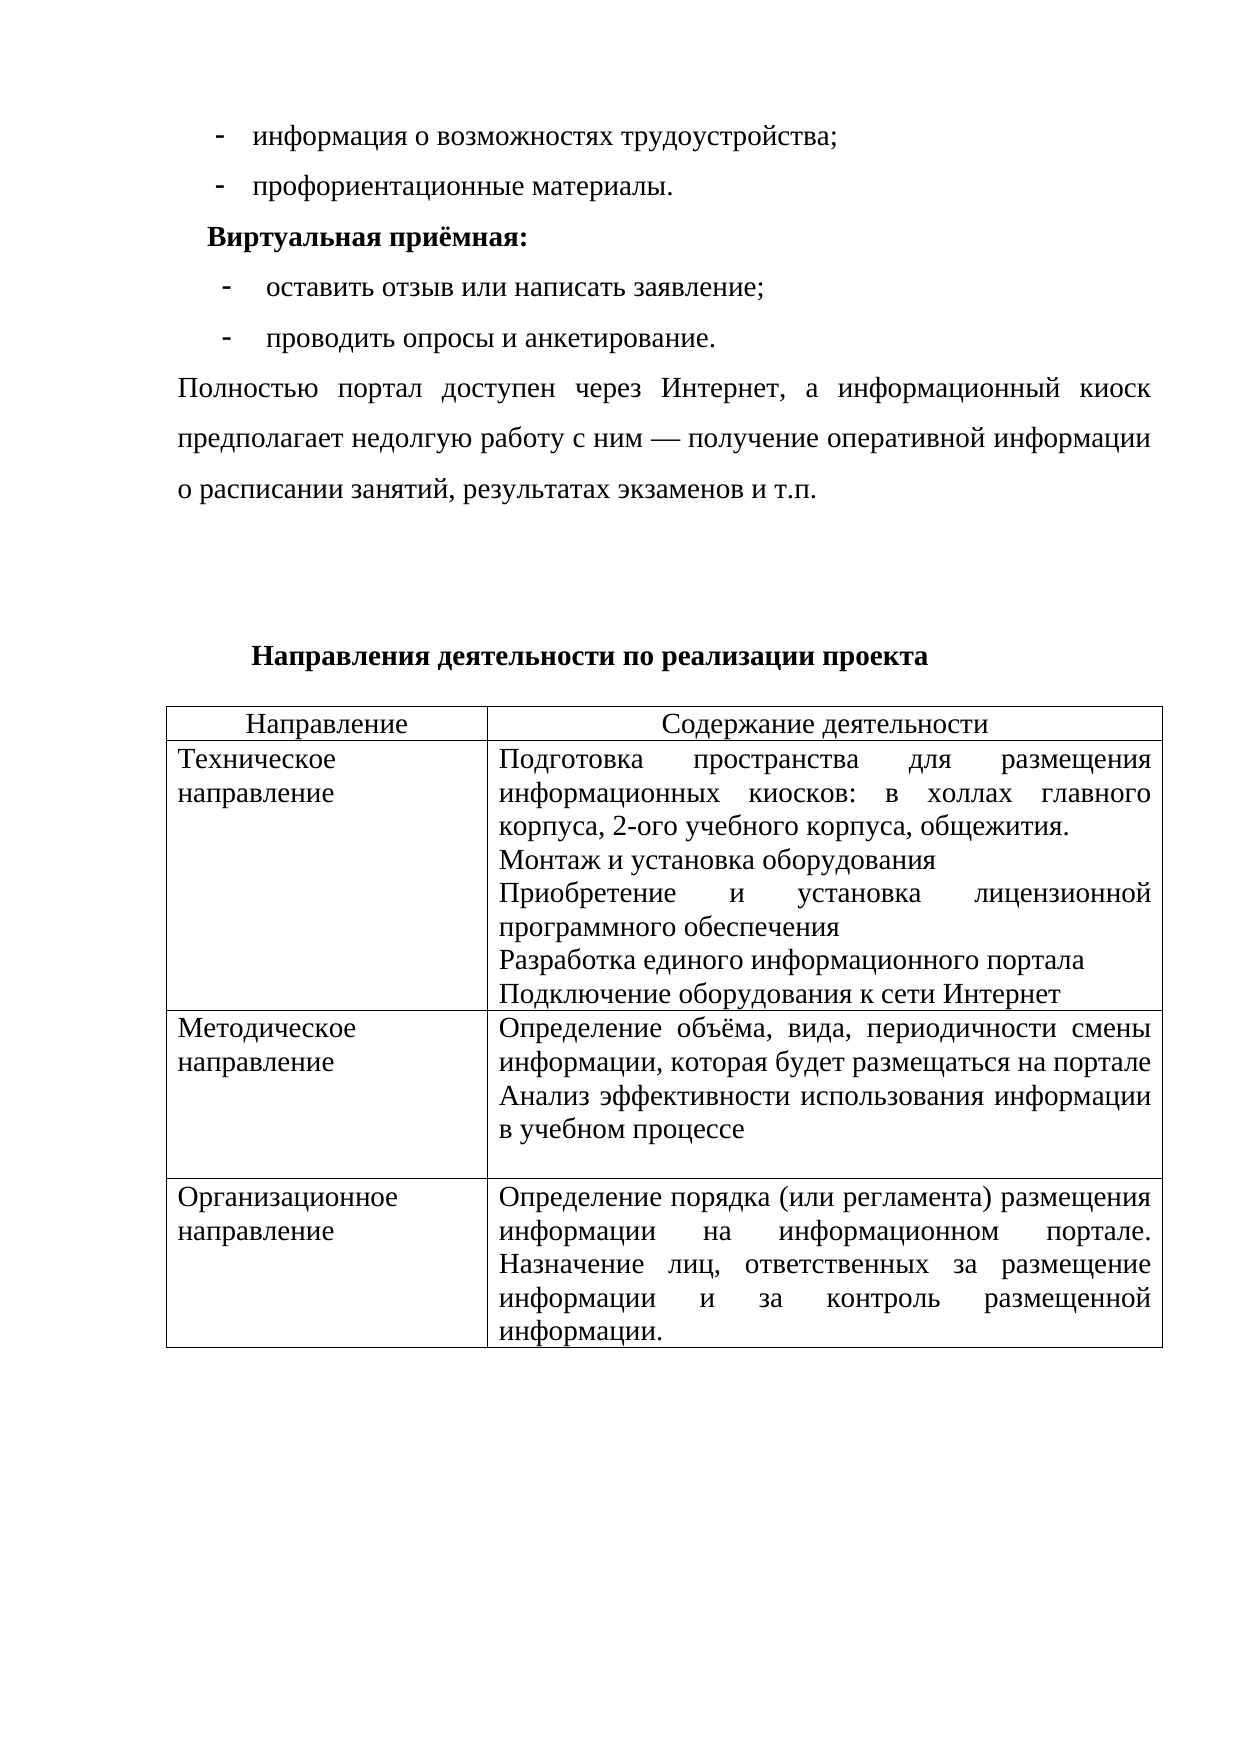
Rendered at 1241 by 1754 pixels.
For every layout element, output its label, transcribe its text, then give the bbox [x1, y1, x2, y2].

table_cell Определение порядка (или регламента) размещения информации на информационном портале. Назначение лиц, ответственных за размещение информации и за контроль размещенной информации. [488, 1179, 1162, 1347]
table_cell Определение объёма, вида, периодичности смены информации, которая будет размещаться на портале Анализ эффективности использования информации в учебном процессе [488, 1011, 1162, 1178]
table_cell Организационное направление [167, 1179, 487, 1347]
list проводить опросы и анкетирование. [222, 320, 1152, 353]
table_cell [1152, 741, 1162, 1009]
list оставить отзыв или написать заявление; [222, 269, 1152, 303]
table_cell Техническое направление [167, 741, 487, 1009]
table_header Направление [167, 707, 487, 740]
text Полностью портал доступен через Интернет, а информационный киоск предполагает недолгую работу с ним — получение оперативной информации о расписании занятий, результатах экзаменов и т.п. [177, 370, 1152, 504]
table_cell Методическое направление [167, 1011, 487, 1178]
table_header Содержание деятельности [488, 707, 1162, 740]
text Виртуальная приёмная: [207, 219, 1152, 252]
list информация о возможностях трудоустройства; [215, 118, 1152, 152]
list профориентационные материалы. [215, 168, 1152, 202]
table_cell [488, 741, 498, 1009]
text Направления деятельности по реализации проекта [177, 638, 1152, 672]
